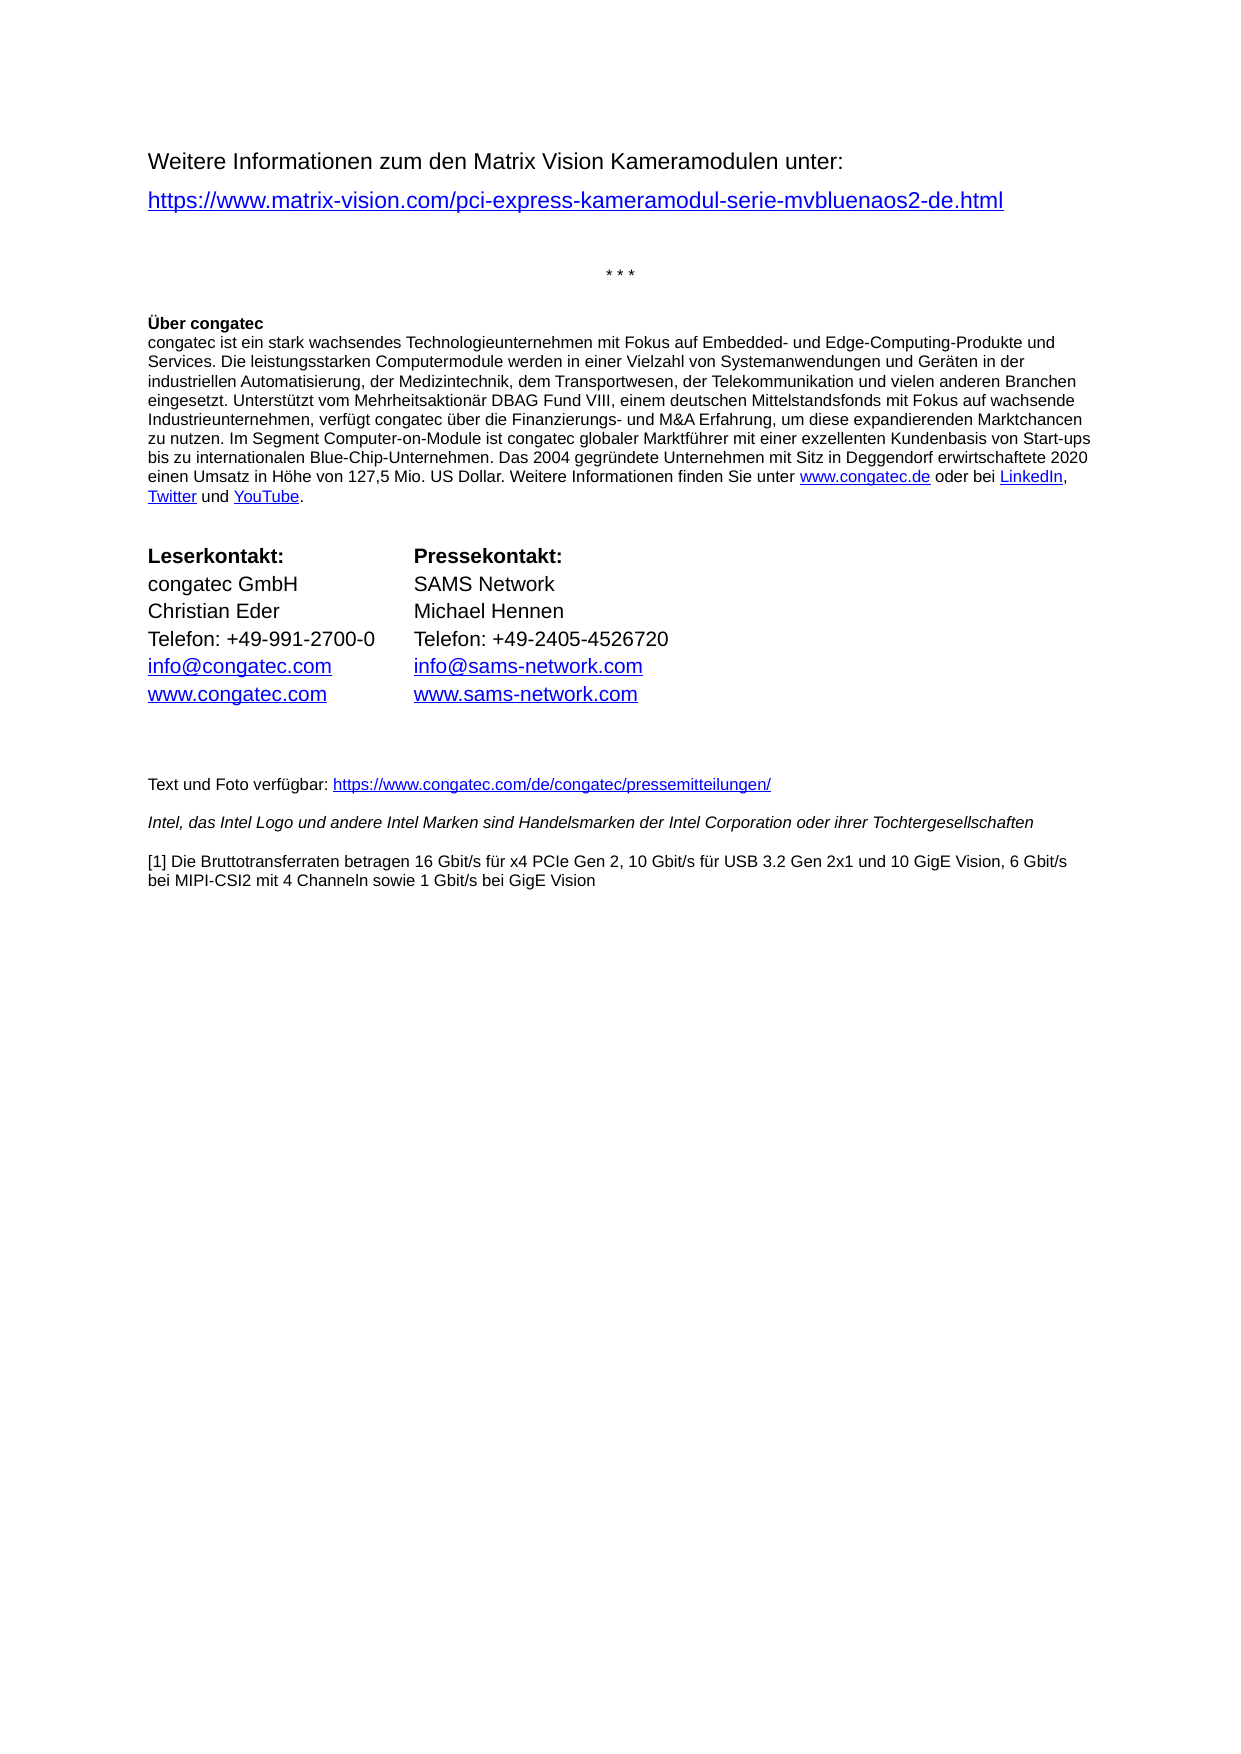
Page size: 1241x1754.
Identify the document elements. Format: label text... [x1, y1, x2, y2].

text Intel, das Intel Logo und andere Intel Marken sind Handelsmarken der Intel Corporation oder ihrer Tochtergesellschaften [148, 813, 1093, 832]
table_header Pressekontakt: SAMS Network Michael Hennen Telefon: +49-2405-4526720 info@sams-network.com www.sams-network.com [414, 544, 679, 736]
text * * * [148, 266, 1093, 285]
text congatec ist ein stark wachsendes Technologieunternehmen mit Fokus auf Embedded- und Edge-Computing-Produkte und Services. Die leistungsstarken Computermodule werden in einer Vielzahl von Systemanwendungen und Geräten in der industriellen Automatisierung, der Medizintechnik, dem Transportwesen, der Telekommunikation und vielen anderen Branchen eingesetzt. Unterstützt vom Mehrheitsaktionär DBAG Fund VIII, einem deutschen Mittelstandsfonds mit Fokus auf wachsende Industrieunternehmen, verfügt congatec über die Finanzierungs- und M&A Erfahrung, um diese expandierenden Marktchancen zu nutzen. Im Segment Computer-on-Module ist congatec globaler Marktführer mit einer exzellenten Kundenbasis von Start-ups bis zu internationalen Blue-Chip-Unternehmen. Das 2004 gegründete Unternehmen mit Sitz in Deggendorf erwirtschaftete 2020 einen Umsatz in Höhe von 127,5 Mio. US Dollar. Weitere Informationen finden Sie unter www.congatec.de oder bei LinkedIn, Twitter und YouTube. [148, 333, 1093, 506]
text Weitere Informationen zum den Matrix Vision Kameramodulen unter: [148, 148, 1093, 174]
text [1] Die Bruttotransferraten betragen 16 Gbit/s für x4 PCIe Gen 2, 10 Gbit/s für USB 3.2 Gen 2x1 und 10 GigE Vision, 6 Gbit/s bei MIPI-CSI2 mit 4 Channeln sowie 1 Gbit/s bei GigE Vision [148, 851, 1093, 890]
table_header Leserkontakt: congatec GmbH Christian Eder Telefon: +49-991-2700-0 info@congatec.com www.congatec.com [148, 544, 413, 736]
text Über congatec [148, 314, 1063, 333]
text Text und Foto verfügbar: https://www.congatec.com/de/congatec/pressemitteilungen/ [148, 775, 1093, 794]
text https://www.matrix-vision.com/pci-express-kameramodul-serie-mvbluenaos2-de.html [148, 187, 1093, 213]
